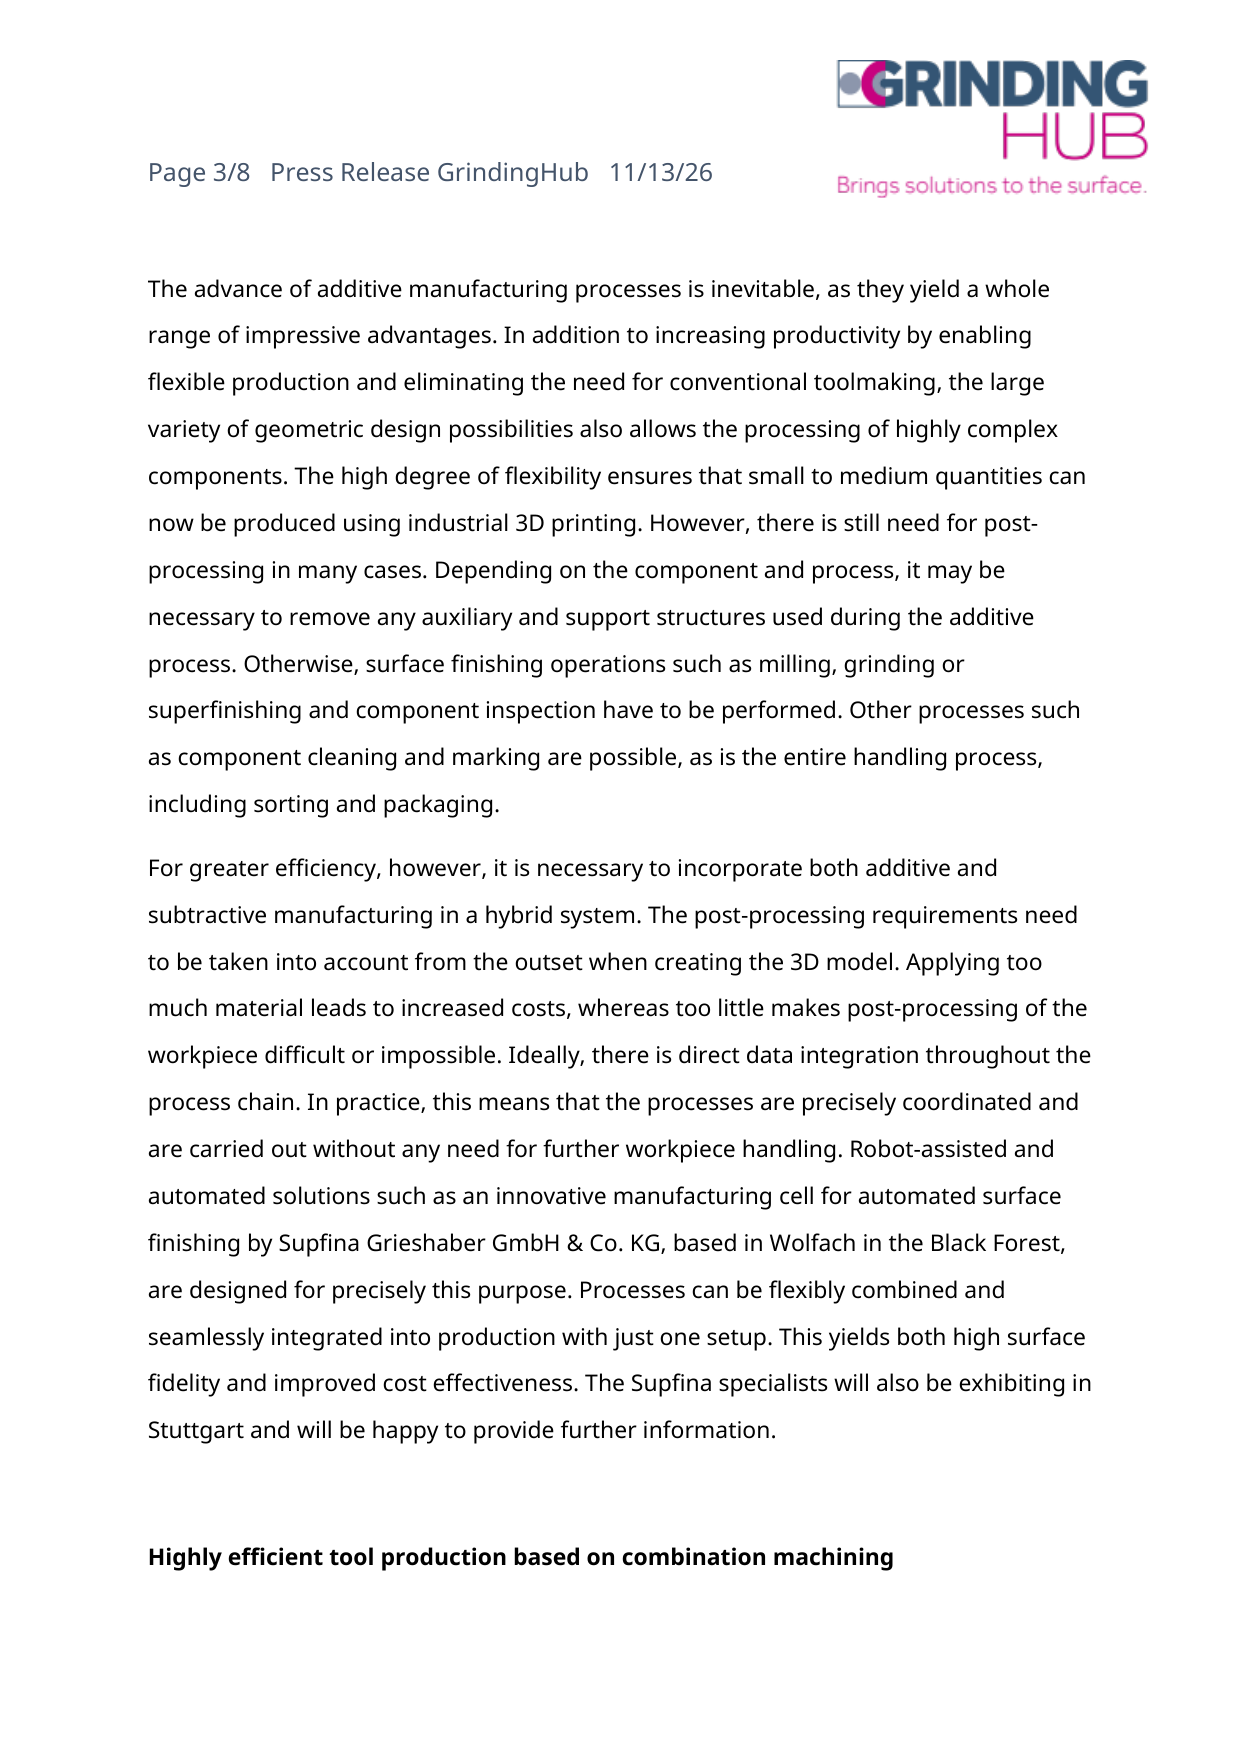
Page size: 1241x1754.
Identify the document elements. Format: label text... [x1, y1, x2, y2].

text The advance of additive manufacturing processes is inevitable, as they yield a whole range of impressive advantages. In addition to increasing productivity by enabling flexible production and eliminating the need for conventional toolmaking, the large variety of geometric design possibilities also allows the processing of highly complex components. The high degree of flexibility ensures that small to medium quantities can now be produced using industrial 3D printing. However, there is still need for post-processing in many cases. Depending on the component and process, it may be necessary to remove any auxiliary and support structures used during the additive process. Otherwise, surface finishing operations such as milling, grinding or superfinishing and component inspection have to be performed. Other processes such as component cleaning and marking are possible, as is the entire handling process, including sorting and packaging. [148, 272, 1093, 819]
text Highly efficient tool production based on combination machining [148, 1541, 1093, 1572]
text For greater efficiency, however, it is necessary to incorporate both additive and subtractive manufacturing in a hybrid system. The post-processing requirements need to be taken into account from the outset when creating the 3D model. Applying too much material leads to increased costs, whereas too little makes post-processing of the workpiece difficult or impossible. Ideally, there is direct data integration throughout the process chain. In practice, this means that the processes are precisely coordinated and are carried out without any need for further workpiece handling. Robot-assisted and automated solutions such as an innovative manufacturing cell for automated surface finishing by Supfina Grieshaber GmbH & Co. KG, based in Wolfach in the Black Forest, are designed for precisely this purpose. Processes can be flexibly combined and seamlessly integrated into production with just one setup. This yields both high surface fidelity and improved cost effectiveness. The Supfina specialists will also be exhibiting in Stuttgart and will be happy to provide further information. [148, 852, 1093, 1445]
